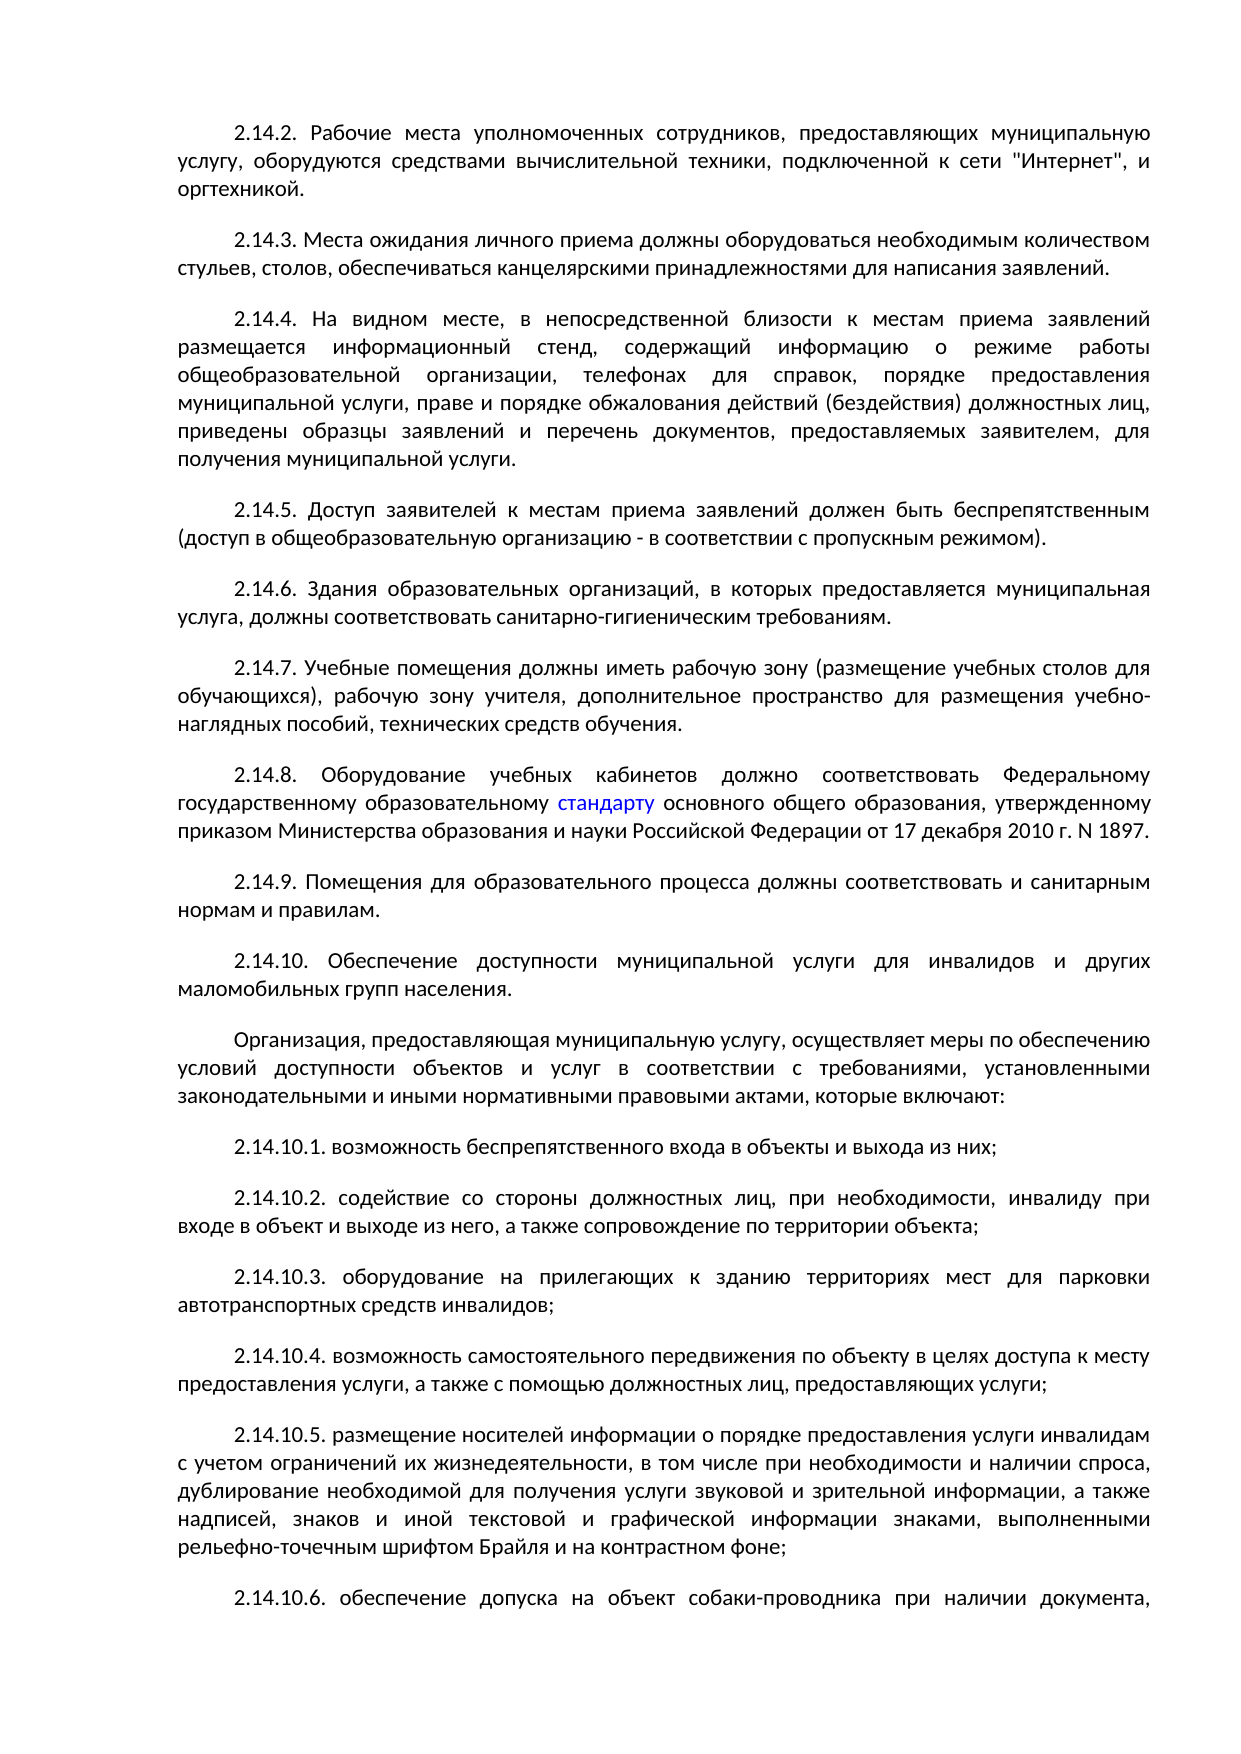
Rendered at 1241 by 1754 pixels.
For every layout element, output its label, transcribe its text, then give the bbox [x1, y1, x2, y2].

text 2.14.9. Помещения для образовательного процесса должны соответствовать и санитарным нормам и правилам. [177, 867, 1152, 923]
text 2.14.6. Здания образовательных организаций, в которых предоставляется муниципальная услуга, должны соответствовать санитарно-гигиеническим требованиям. [177, 574, 1152, 630]
text Организация, предоставляющая муниципальную услугу, осуществляет меры по обеспечению условий доступности объектов и услуг в соответствии с требованиями, установленными законодательными и иными нормативными правовыми актами, которые включают: [177, 1025, 1152, 1109]
text 2.14.8. Оборудование учебных кабинетов должно соответствовать Федеральному государственному образовательному стандарту основного общего образования, утвержденному приказом Министерства образования и науки Российской Федерации от 17 декабря 2010 г. N 1897. [177, 760, 1152, 844]
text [177, 1583, 1152, 1611]
text 2.14.10.5. размещение носителей информации о порядке предоставления услуги инвалидам с учетом ограничений их жизнедеятельности, в том числе при необходимости и наличии спроса, дублирование необходимой для получения услуги звуковой и зрительной информации, а также надписей, знаков и иной текстовой и графической информации знаками, выполненными рельефно-точечным шрифтом Брайля и на контрастном фоне; [177, 1420, 1152, 1560]
text 2.14.10.4. возможность самостоятельного передвижения по объекту в целях доступа к месту предоставления услуги, а также с помощью должностных лиц, предоставляющих услуги; [177, 1341, 1152, 1397]
text 2.14.10.1. возможность беспрепятственного входа в объекты и выхода из них; [177, 1132, 1152, 1160]
text 2.14.10.2. содействие со стороны должностных лиц, при необходимости, инвалиду при входе в объект и выходе из него, а также сопровождение по территории объекта; [177, 1183, 1152, 1239]
text 2.14.4. На видном месте, в непосредственной близости к местам приема заявлений размещается информационный стенд, содержащий информацию о режиме работы общеобразовательной организации, телефонах для справок, порядке предоставления муниципальной услуги, праве и порядке обжалования действий (бездействия) должностных лиц, приведены образцы заявлений и перечень документов, предоставляемых заявителем, для получения муниципальной услуги. [177, 304, 1152, 472]
text 2.14.10.3. оборудование на прилегающих к зданию территориях мест для парковки автотранспортных средств инвалидов; [177, 1262, 1152, 1318]
text 2.14.3. Места ожидания личного приема должны оборудоваться необходимым количеством стульев, столов, обеспечиваться канцелярскими принадлежностями для написания заявлений. [177, 225, 1152, 281]
text 2.14.5. Доступ заявителей к местам приема заявлений должен быть беспрепятственным (доступ в общеобразовательную организацию - в соответствии с пропускным режимом). [177, 495, 1152, 551]
text 2.14.2. Рабочие места уполномоченных сотрудников, предоставляющих муниципальную услугу, оборудуются средствами вычислительной техники, подключенной к сети "Интернет", и оргтехникой. [177, 118, 1152, 202]
text 2.14.7. Учебные помещения должны иметь рабочую зону (размещение учебных столов для обучающихся), рабочую зону учителя, дополнительное пространство для размещения учебно-наглядных пособий, технических средств обучения. [177, 653, 1152, 737]
text 2.14.10. Обеспечение доступности муниципальной услуги для инвалидов и других маломобильных групп населения. [177, 946, 1152, 1002]
